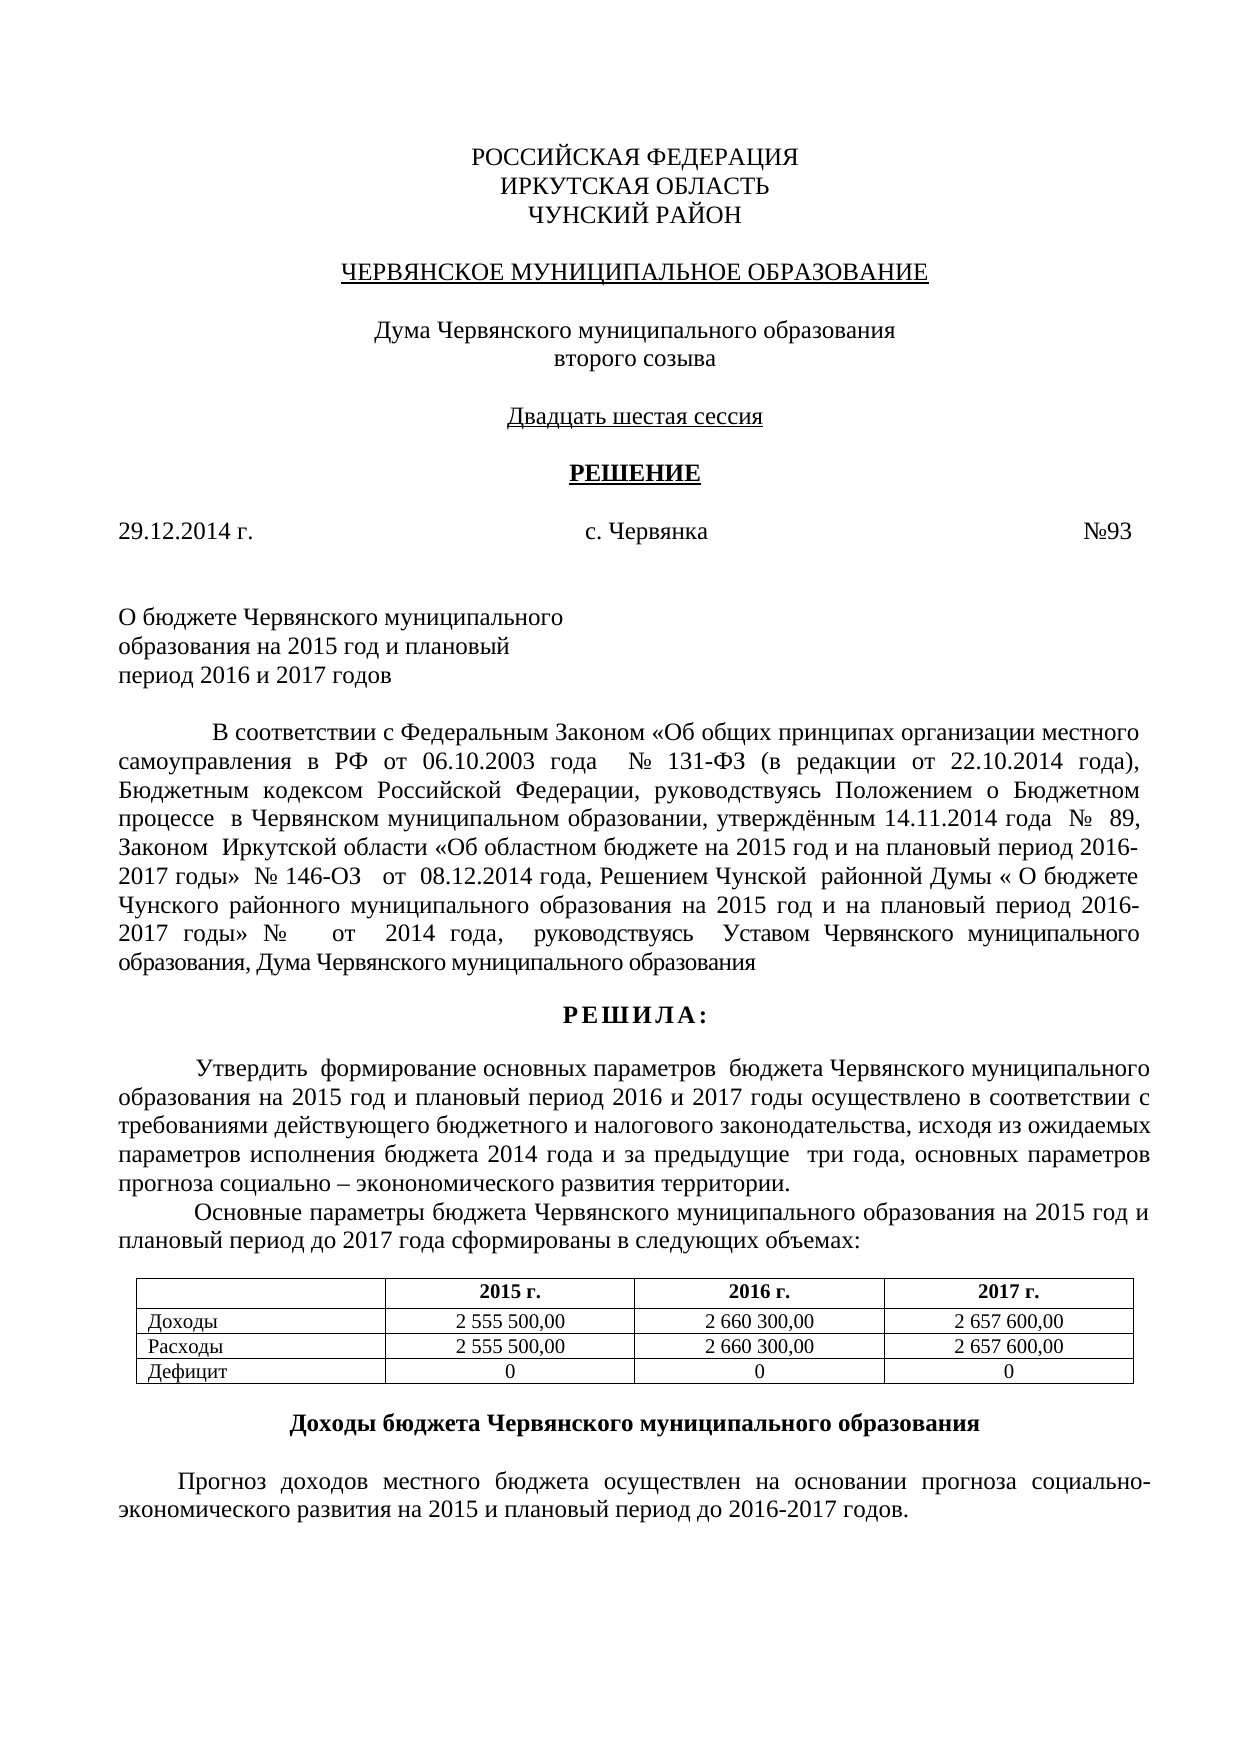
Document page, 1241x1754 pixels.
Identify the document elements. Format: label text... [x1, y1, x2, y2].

text РОССИЙСКАЯ ФЕДЕРАЦИЯ [118, 142, 1152, 171]
text ИРКУТСКАЯ ОБЛАСТЬ [118, 171, 1152, 200]
text Двадцать шестая сессия [118, 401, 1152, 430]
text Основные параметры бюджета Червянского муниципального образования на 2015 год и плановый период до 2017 года сформированы в следующих объемах: [118, 1197, 1152, 1254]
text Доходы бюджета Червянского муниципального образования [118, 1408, 1152, 1437]
text РЕШЕНИЕ [118, 458, 1152, 487]
table_cell 2 657 600,00 [885, 1309, 1133, 1333]
text ЧУНСКИЙ РАЙОН [118, 200, 1152, 228]
text Утвердить формирование основных параметров бюджета Червянского муниципального образования на 2015 год и плановый период 2016 и 2017 годы осуществлено в соответствии с требованиями действующего бюджетного и налогового законодательства, исходя из ожидаемых параметров исполнения бюджета 2014 года и за предыдущие три года, основных параметров прогноза социально – эконономического развития территории. [118, 1053, 1152, 1197]
table_header [137, 1279, 385, 1308]
text ЧЕРВЯНСКОЕ МУНИЦИПАЛЬНОЕ ОБРАЗОВАНИЕ [118, 257, 1152, 286]
text 29.12.2014 г. с. Червянка №93 [118, 516, 1152, 545]
text РЕШИЛА: [118, 1000, 1152, 1029]
table_header 2015 г. [386, 1279, 634, 1308]
table_cell Доходы [137, 1309, 385, 1333]
table_cell 2 555 500,00 [386, 1309, 634, 1333]
table_cell 2 657 600,00 [885, 1334, 1133, 1358]
text О бюджете Червянского муниципального образования на 2015 год и плановый период 2016 и 2017 годов [118, 602, 1152, 688]
table_header 2017 г. [885, 1279, 1133, 1308]
table_cell 2 660 300,00 [635, 1309, 884, 1333]
table_cell 0 [635, 1359, 884, 1383]
table_cell 2 660 300,00 [635, 1334, 884, 1358]
text Прогноз доходов местного бюджета осуществлен на основании прогноза социально-экономического развития на 2015 и плановый период до 2016-2017 годов. [118, 1466, 1152, 1523]
text В соответствии с Федеральным Законом «Об общих принципах организации местного самоуправления в РФ от 06.10.2003 года № 131-ФЗ (в редакции от 22.10.2014 года), Бюджетным кодексом Российской Федерации, руководствуясь Положением о Бюджетном процессе в Червянском муниципальном образовании, утверждённым 14.11.2014 года № 89, Законом Иркутской области «Об областном бюджете на 2015 год и на плановый период 2016-2017 годы» № 146-ОЗ от 08.12.2014 года, Решением Чунской районной Думы « О бюджете Чунского районного муниципального образования на 2015 год и на плановый период 2016-2017 годы» № от 2014 года, руководствуясь Уставом Червянского муниципального образования, Дума Червянского муниципального образования [118, 717, 1141, 976]
table_cell 0 [386, 1359, 634, 1383]
table_cell Дефицит [137, 1359, 385, 1383]
text второго созыва [118, 343, 1152, 372]
table_cell Расходы [137, 1334, 385, 1358]
text Дума Червянского муниципального образования [118, 315, 1152, 343]
table_cell 0 [885, 1359, 1133, 1383]
table_cell 2 555 500,00 [386, 1334, 634, 1358]
table_header 2016 г. [635, 1279, 884, 1308]
